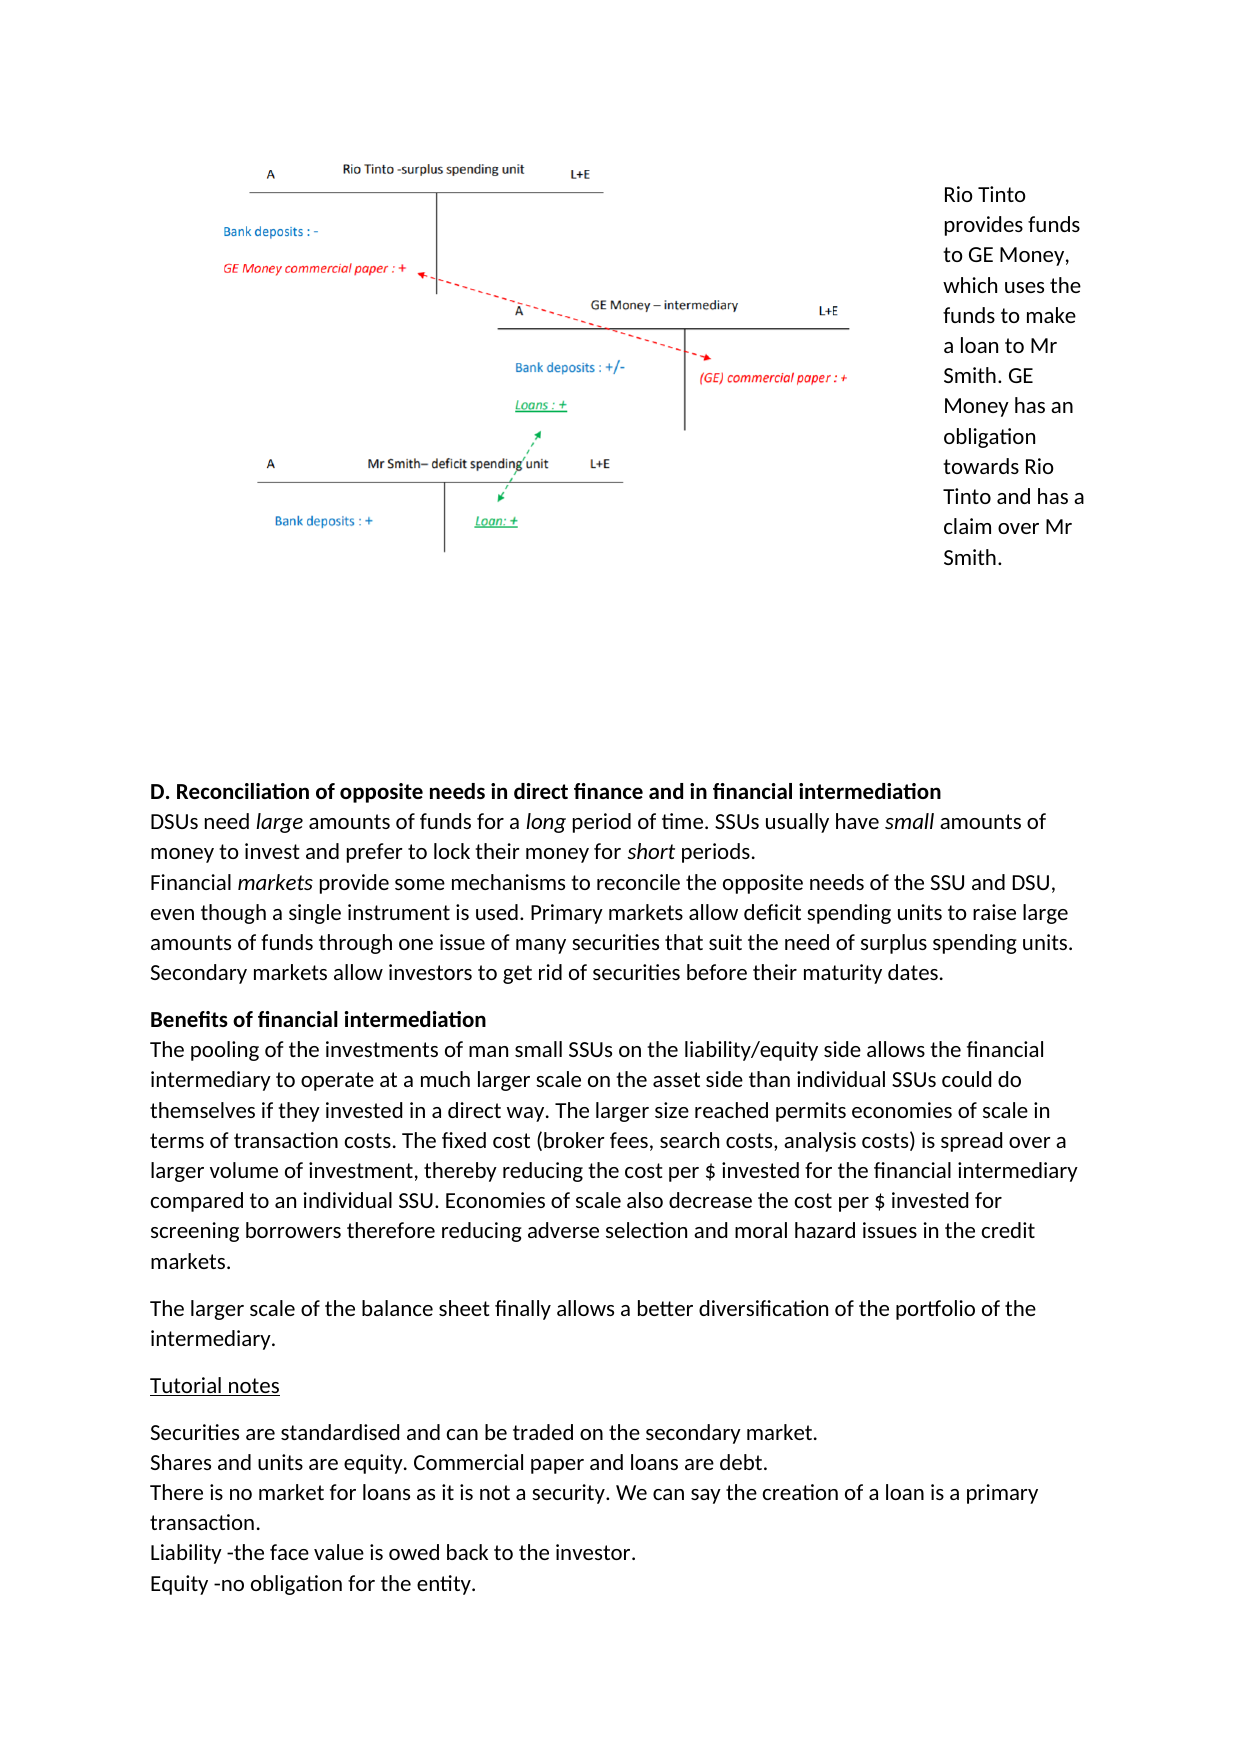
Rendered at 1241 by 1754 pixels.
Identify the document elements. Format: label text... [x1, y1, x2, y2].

text The larger scale of the balance sheet finally allows a better diversification of the portfolio of the intermediary. [150, 1294, 1090, 1352]
text Benefits of financial intermediation The pooling of the investments of man small SSUs on the liability/equity side allows the financial intermediary to operate at a much larger scale on the asset side than individual SSUs could do themselves if they invested in a direct way. The larger size reached permits economies of scale in terms of transaction costs. The fixed cost (broker fees, search costs, analysis costs) is spread over a larger volume of investment, thereby reducing the cost per $ invested for the financial intermediary compared to an individual SSU. Economies of scale also decrease the cost per $ invested for screening borrowers therefore reducing adverse selection and moral hazard issues in the credit markets. [150, 1005, 1090, 1275]
picture [219, 151, 850, 563]
subtitle D. Reconciliation of opposite needs in direct finance and in financial intermediation [150, 777, 1090, 805]
text DSUs need large amounts of funds for a long period of time. SSUs usually have small amounts of money to invest and prefer to lock their money for short periods. Financial markets provide some mechanisms to reconcile the opposite needs of the SSU and DSU, even though a single instrument is used. Primary markets allow deficit spending units to raise large amounts of funds through one issue of many securities that suit the need of surplus spending units. Secondary markets allow investors to get rid of securities before their maturity dates. [150, 807, 1090, 986]
text Tutorial notes [150, 1371, 1090, 1399]
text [150, 1418, 1090, 1597]
